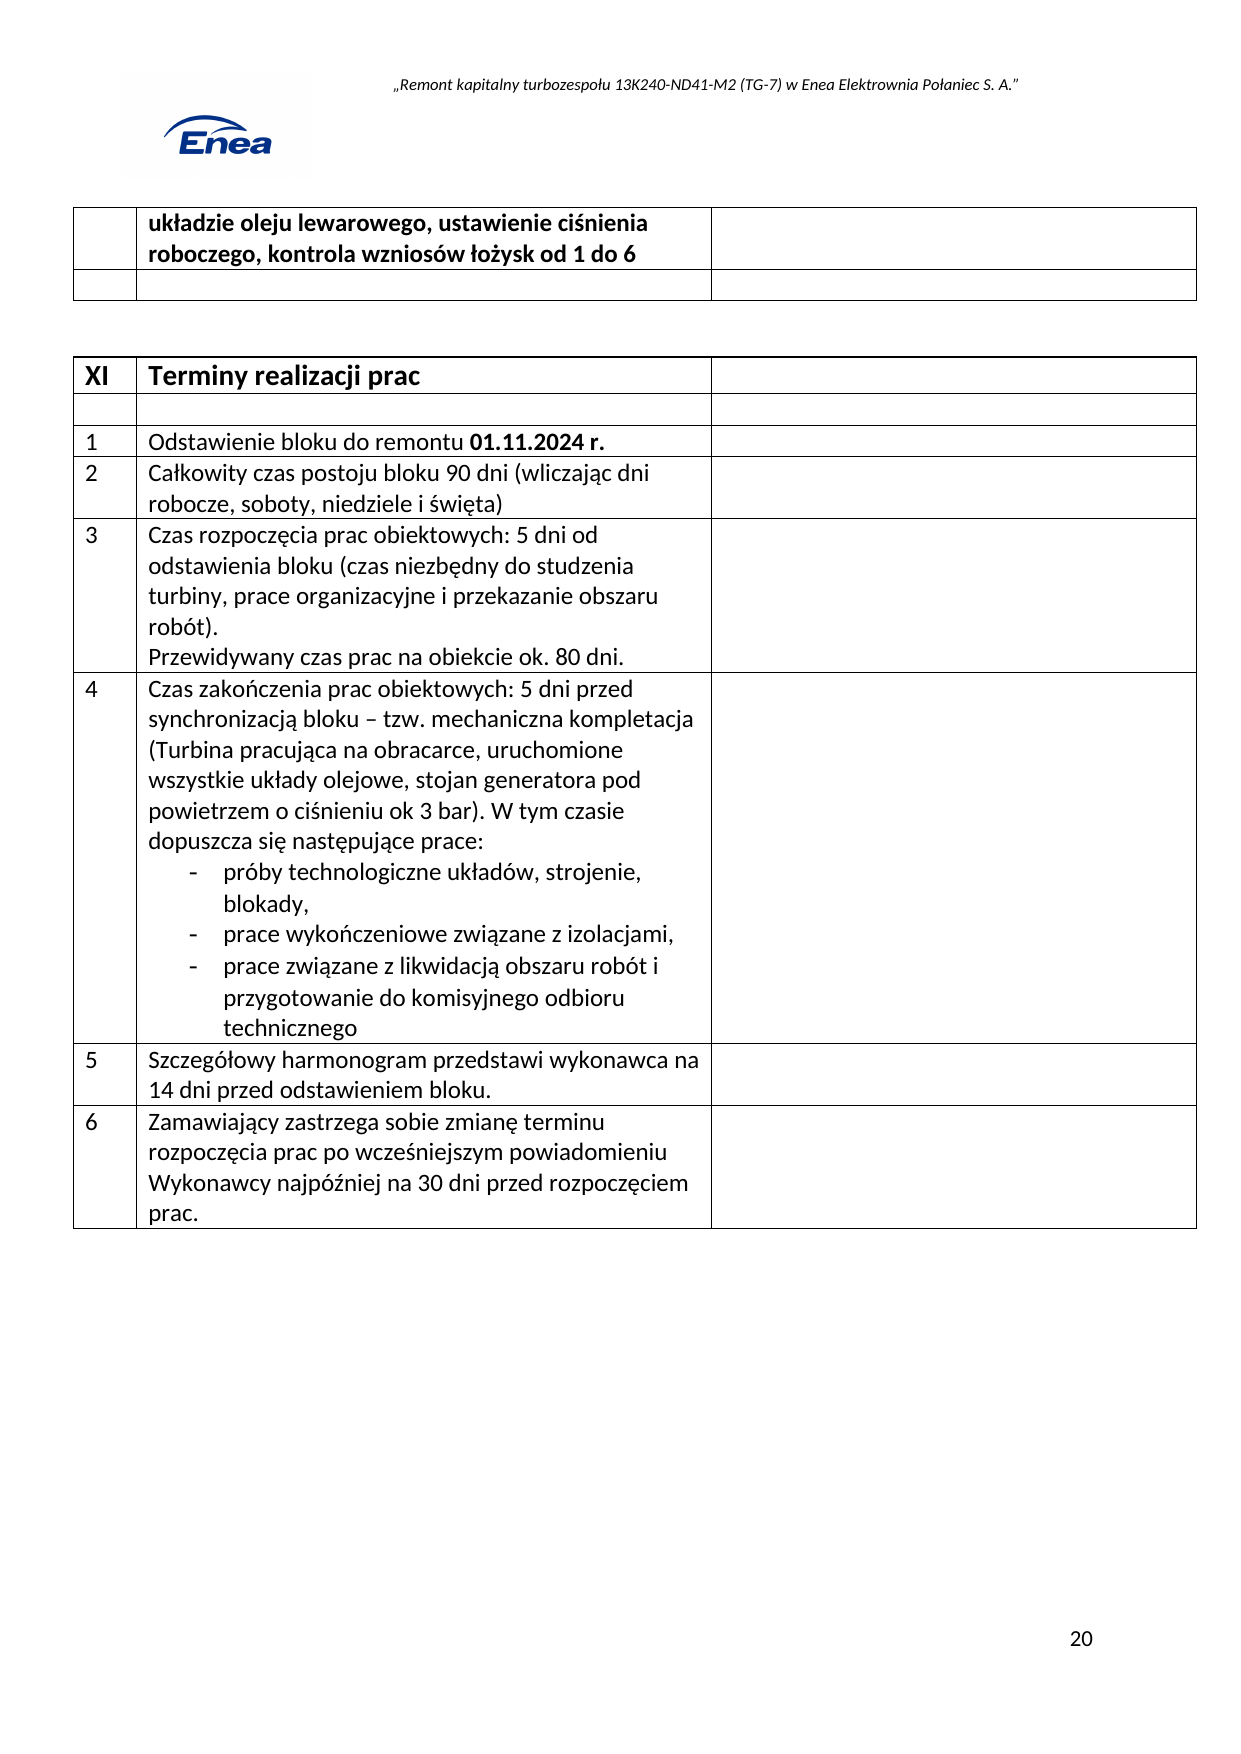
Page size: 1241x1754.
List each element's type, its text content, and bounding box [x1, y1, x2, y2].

table_cell Całkowity czas postoju bloku 90 dni (wliczając dni robocze, soboty, niedziele i święta) [137, 457, 711, 518]
picture [122, 73, 313, 179]
table_cell 3 [74, 519, 136, 672]
table_cell 6 [74, 1106, 136, 1228]
table_cell [712, 270, 1196, 300]
table_cell [137, 270, 711, 300]
table_cell 5 [74, 1044, 136, 1105]
table_cell Czas zakończenia prac obiektowych: 5 dni przed synchronizacją bloku – tzw. mechaniczna kompletacja (Turbina pracująca na obracarce, uruchomione wszystkie układy olejowe, stojan generatora pod powietrzem o ciśnieniu ok 3 bar). W tym czasie dopuszcza się następujące prace: próby technologiczne układów, strojenie, blokady, prace wykończeniowe związane z izolacjami, prace związane z likwidacją obszaru robót i przygotowanie do komisyjnego odbioru technicznego [137, 673, 711, 1043]
table_cell Szczegółowy harmonogram przedstawi wykonawca na 14 dni przed odstawieniem bloku. [137, 1044, 711, 1105]
table_cell [712, 457, 1196, 518]
table_cell [712, 1044, 1196, 1105]
table_cell [137, 394, 711, 424]
table_cell [712, 519, 1196, 672]
table_header [712, 358, 1196, 393]
table_cell Odstawienie bloku do remontu 01.11.2024 r. [137, 426, 711, 456]
table_cell [74, 270, 136, 300]
table_cell [712, 394, 1196, 424]
table_cell [712, 426, 1196, 456]
table_cell [74, 394, 136, 424]
table_cell Przegląd zaworów zwrotnych i regulacyjnych na układzie oleju lewarowego, ustawienie ciśnienia roboczego, kontrola wzniosów łożysk od 1 do 6 [137, 208, 711, 269]
table_cell 5 [74, 208, 136, 269]
table_cell [712, 673, 1196, 1043]
table_cell 2 [74, 457, 136, 518]
table_header Terminy realizacji prac [137, 358, 711, 393]
table_cell [712, 208, 1196, 269]
table_cell 1 [74, 426, 136, 456]
table_cell [712, 1106, 1196, 1228]
table_header XI [74, 358, 136, 393]
table_cell Czas rozpoczęcia prac obiektowych: 5 dni od odstawienia bloku (czas niezbędny do studzenia turbiny, prace organizacyjne i przekazanie obszaru robót). Przewidywany czas prac na obiekcie ok. 80 dni. [137, 519, 711, 672]
table_cell Zamawiający zastrzega sobie zmianę terminu rozpoczęcia prac po wcześniejszym powiadomieniu Wykonawcy najpóźniej na 30 dni przed rozpoczęciem prac. [137, 1106, 711, 1228]
table_cell 4 [74, 673, 136, 1043]
